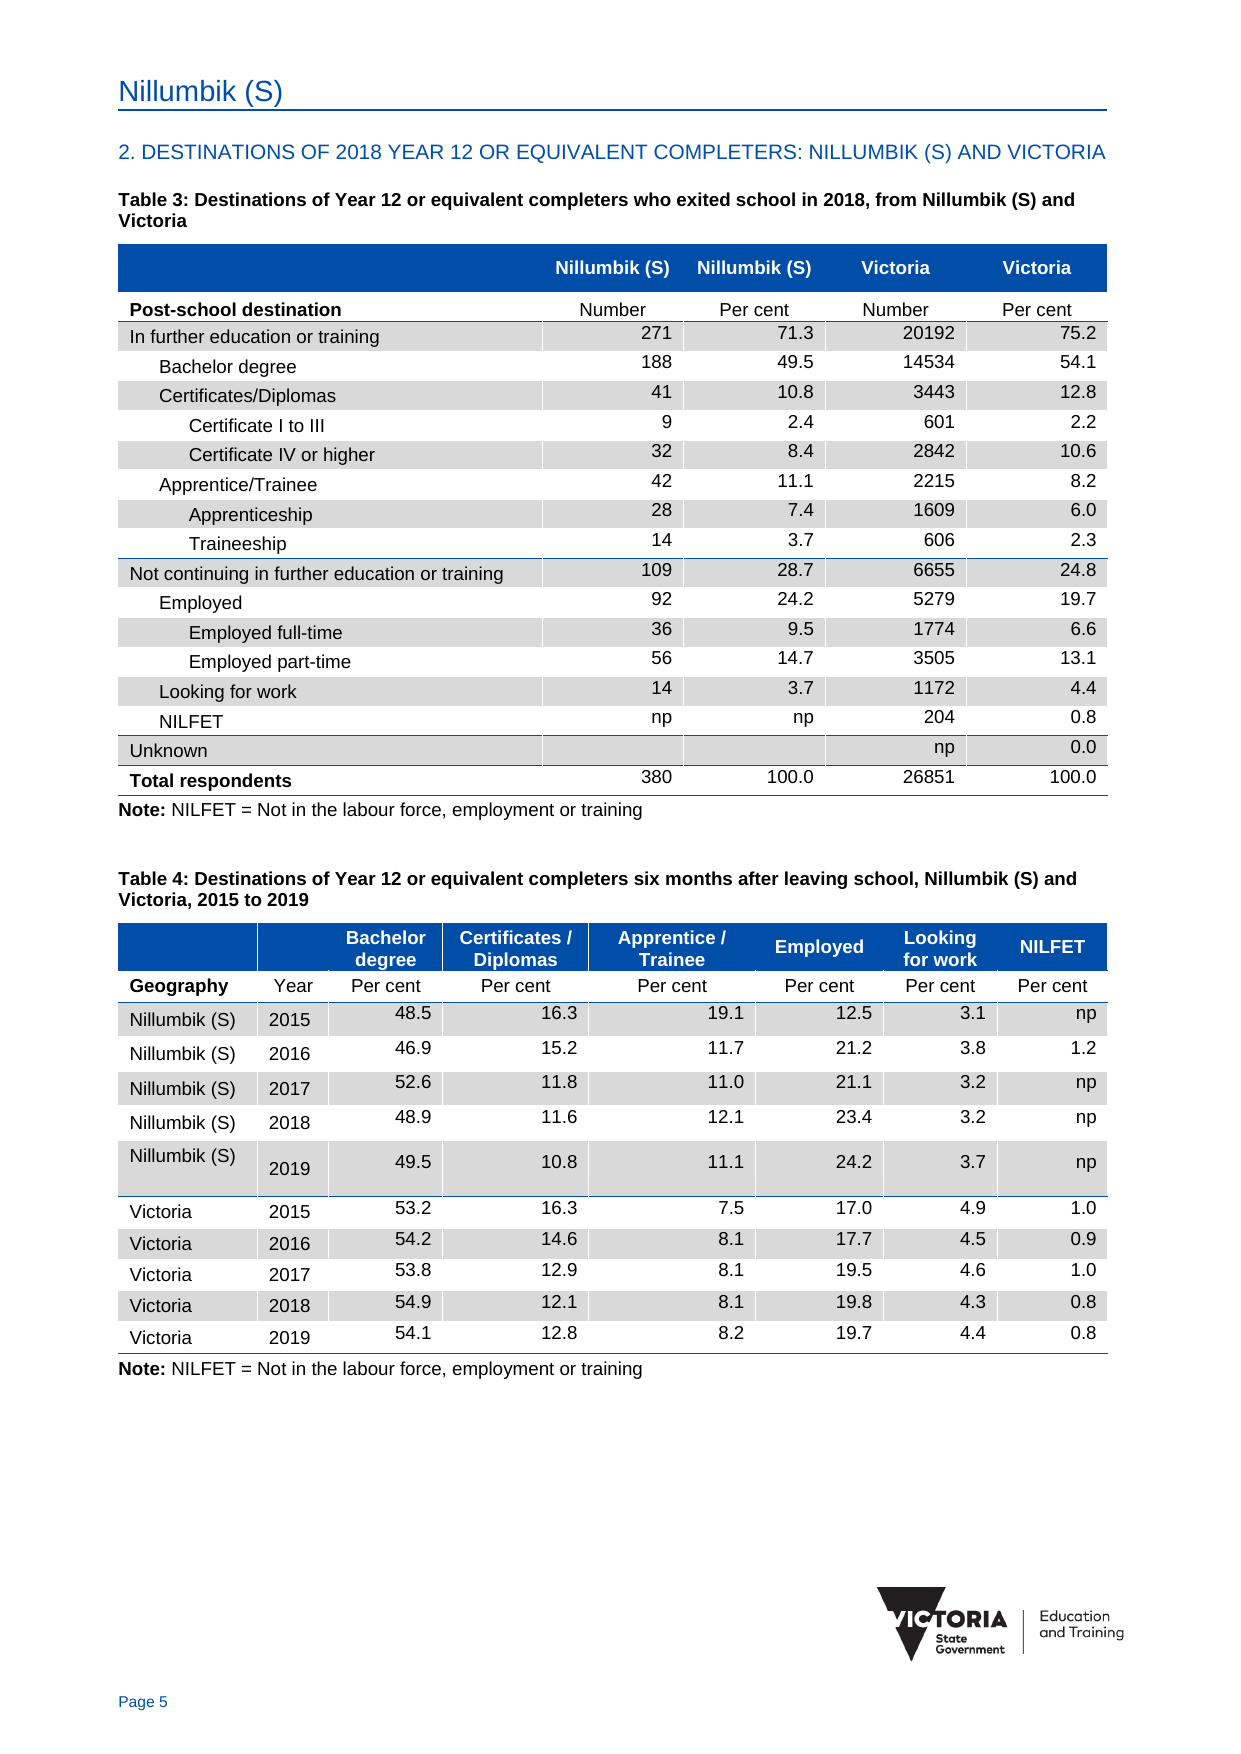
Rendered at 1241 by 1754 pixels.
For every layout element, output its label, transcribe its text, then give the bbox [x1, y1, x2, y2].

table_cell 2.2 [967, 411, 1107, 439]
text Note: NILFET = Not in the labour force, employment or training [118, 1357, 1107, 1379]
table_cell Nillumbik (S) [118, 1037, 257, 1071]
table_cell 8.4 [684, 441, 825, 469]
table_cell 32 [543, 441, 683, 469]
table_cell np [998, 1106, 1107, 1140]
table_cell 2019 [258, 1323, 329, 1353]
table_cell np [684, 707, 825, 735]
table_cell Apprentice/Trainee [118, 470, 542, 499]
table_cell 4.6 [884, 1260, 997, 1290]
table_cell 54.9 [329, 1291, 442, 1321]
text Table 3: Destinations of Year 12 or equivalent completers who exited school in 2018, from Nillumbik (S) and Victoria [118, 189, 1107, 232]
table_cell 14 [543, 529, 683, 558]
table_cell 380 [543, 766, 683, 794]
table_cell Victoria [118, 1260, 257, 1290]
table_cell 12.5 [756, 1003, 883, 1036]
table_cell 2018 [258, 1291, 328, 1321]
table_cell 53.8 [329, 1260, 442, 1290]
table_cell 53.2 [329, 1197, 442, 1227]
table_cell 100.0 [967, 766, 1107, 794]
table_cell Certificate I to III [118, 411, 542, 439]
table_cell Number [542, 295, 683, 321]
table_cell 11.1 [684, 470, 825, 499]
table_cell 49.5 [329, 1141, 442, 1196]
table_cell Bachelor degree [118, 352, 542, 380]
table_cell 1.0 [998, 1197, 1107, 1227]
table_cell 4.9 [884, 1197, 997, 1227]
table_cell 17.7 [756, 1229, 883, 1259]
table_header Employed [755, 923, 883, 970]
table_cell 4.5 [884, 1229, 997, 1259]
table_cell In further education or training [118, 322, 542, 351]
table_cell 100.0 [684, 766, 825, 794]
table_cell 28.7 [684, 559, 825, 587]
table_cell 0.8 [997, 1323, 1107, 1353]
table_cell NILFET [118, 707, 542, 735]
table_cell Certificate IV or higher [118, 441, 542, 469]
table_cell 14 [543, 677, 683, 706]
table_cell 28 [543, 500, 683, 528]
table_cell 71.3 [684, 322, 825, 351]
table_cell np [998, 1003, 1107, 1036]
table_header [258, 923, 329, 970]
table_header Bachelor degree [329, 923, 442, 970]
table_cell 3443 [826, 381, 966, 410]
table_cell 48.5 [329, 1003, 442, 1036]
table_cell 6655 [826, 559, 966, 587]
table_cell 2017 [258, 1260, 328, 1290]
table_cell 7.4 [684, 500, 825, 528]
table_cell Employed full-time [118, 618, 542, 647]
table_cell np [543, 707, 683, 735]
table_cell Looking for work [118, 677, 542, 706]
table_cell 2016 [258, 1037, 328, 1071]
picture [868, 1587, 1135, 1671]
table_cell 3.8 [884, 1037, 997, 1071]
table_cell 3.7 [684, 677, 825, 706]
table_cell Traineeship [118, 529, 542, 558]
table_cell 54.1 [329, 1323, 442, 1353]
table_cell 606 [826, 529, 966, 558]
table_cell 8.1 [589, 1229, 755, 1259]
table_cell 15.2 [443, 1037, 588, 1071]
table_cell Per cent [329, 971, 442, 1002]
table_cell 1.2 [998, 1037, 1107, 1071]
table_cell 4.3 [884, 1291, 997, 1321]
table_cell 0.9 [998, 1229, 1107, 1259]
text Note: NILFET = Not in the labour force, employment or training [118, 799, 1107, 821]
table_cell 11.8 [443, 1072, 588, 1105]
table_cell 6.6 [967, 618, 1107, 647]
table_cell 3.1 [884, 1003, 997, 1036]
table_cell Employed [118, 589, 542, 617]
table_cell 36 [543, 618, 683, 647]
table_cell Per cent [998, 971, 1107, 1002]
table_cell 3505 [826, 648, 966, 676]
table_cell 16.3 [443, 1003, 588, 1036]
table_cell Certificates/Diplomas [118, 381, 542, 410]
table_cell 12.1 [443, 1291, 588, 1321]
table_cell 8.1 [589, 1260, 755, 1290]
table_cell 2842 [826, 441, 966, 469]
table_cell 52.6 [329, 1072, 442, 1105]
table_cell 2.4 [684, 411, 825, 439]
table_cell 1774 [826, 618, 966, 647]
table_cell Victoria [118, 1291, 257, 1321]
table_cell 12.8 [967, 381, 1107, 410]
table_cell 48.9 [329, 1106, 442, 1140]
text Table 4: Destinations of Year 12 or equivalent completers six months after leaving school, Nillumbik (S) and Victoria, 2015 to 2019 [118, 867, 1107, 910]
table_cell Per cent [966, 295, 1107, 321]
table_cell 9.5 [684, 618, 825, 647]
table_cell 14534 [826, 352, 966, 380]
table_header [118, 244, 542, 292]
table_cell 1172 [826, 677, 966, 706]
table_cell 109 [543, 559, 683, 587]
table_cell 3.2 [884, 1072, 997, 1105]
table_header Victoria [825, 244, 966, 292]
table_cell 19.7 [967, 589, 1107, 617]
table_cell 5279 [826, 589, 966, 617]
table_cell 1.0 [998, 1260, 1107, 1290]
table_cell Per cent [443, 971, 588, 1002]
table_cell 2018 [258, 1106, 328, 1140]
table_cell np [998, 1072, 1107, 1105]
table_cell 188 [543, 352, 683, 380]
table_cell 271 [543, 322, 683, 351]
table_cell 19.5 [756, 1260, 883, 1290]
table_cell 20192 [826, 322, 966, 351]
table_cell Year [258, 971, 328, 1002]
table_cell Apprenticeship [118, 500, 542, 528]
table_cell 10.6 [967, 441, 1107, 469]
table_cell 10.8 [443, 1141, 588, 1196]
table_cell 7.5 [589, 1197, 755, 1227]
table_cell Nillumbik (S) [118, 1072, 257, 1105]
table_cell 12.8 [443, 1323, 588, 1353]
table_cell 23.4 [756, 1106, 883, 1140]
table_cell 1609 [826, 500, 966, 528]
table_cell 2015 [258, 1197, 328, 1227]
table_cell 6.0 [967, 500, 1107, 528]
table_header Apprentice / Trainee [589, 923, 755, 970]
table_header Nillumbik (S) [542, 244, 683, 292]
table_cell 13.1 [967, 648, 1107, 676]
table_cell 41 [543, 381, 683, 410]
table_cell Per cent [683, 295, 825, 321]
table_cell 4.4 [967, 677, 1107, 706]
table_cell Nillumbik (S) [118, 1106, 257, 1140]
table_cell 46.9 [329, 1037, 442, 1071]
table_cell 19.8 [756, 1291, 883, 1321]
table_cell 2215 [826, 470, 966, 499]
table_cell Per cent [589, 971, 755, 1002]
table_cell 0.8 [998, 1291, 1107, 1321]
table_header [118, 923, 257, 970]
table_cell 12.1 [589, 1106, 755, 1140]
table_cell 11.0 [589, 1072, 755, 1105]
table_cell 92 [543, 589, 683, 617]
table_cell 0.0 [967, 736, 1107, 765]
table_cell 11.1 [589, 1141, 755, 1196]
table_cell 2017 [258, 1072, 328, 1105]
table_cell Geography [118, 971, 257, 1002]
table_cell Post-school destination [118, 295, 542, 321]
table_header Nillumbik (S) [683, 244, 825, 292]
table_cell 601 [826, 411, 966, 439]
table_header Victoria [966, 244, 1107, 292]
table_cell 42 [543, 470, 683, 499]
table_cell Victoria [118, 1229, 257, 1259]
table_cell 12.9 [443, 1260, 588, 1290]
table_cell Nillumbik (S) [118, 1141, 257, 1196]
table_cell Number [825, 295, 966, 321]
table_cell Per cent [884, 971, 997, 1002]
table_cell 0.8 [967, 707, 1107, 735]
table_cell 8.2 [967, 470, 1107, 499]
table_cell 2015 [258, 1003, 328, 1036]
table_cell 24.2 [756, 1141, 883, 1196]
table_cell 26851 [826, 766, 966, 794]
table_cell 21.1 [756, 1072, 883, 1105]
table_cell Victoria [118, 1197, 257, 1227]
subtitle 2. Destinations of 2018 Year 12 or equivalent completers: Nillumbik (S) and Victoria [118, 140, 1107, 164]
table_cell Victoria [118, 1323, 257, 1353]
table_cell 204 [826, 707, 966, 735]
table_cell Total respondents [118, 766, 542, 794]
table_cell 16.3 [443, 1197, 588, 1227]
table_cell 11.6 [443, 1106, 588, 1140]
table_cell np [826, 736, 966, 765]
table_cell 49.5 [684, 352, 825, 380]
table_cell 14.6 [443, 1229, 588, 1259]
table_header NILFET [997, 923, 1107, 970]
table_cell 9 [543, 411, 683, 439]
table_cell 54.1 [967, 352, 1107, 380]
table_header Looking for work [883, 923, 997, 970]
table_cell Not continuing in further education or training [118, 559, 542, 587]
table_cell 19.1 [589, 1003, 755, 1036]
table_cell 75.2 [967, 322, 1107, 351]
table_cell np [998, 1141, 1107, 1196]
table_cell Nillumbik (S) [118, 1003, 257, 1036]
table_cell 19.7 [755, 1323, 883, 1353]
table_cell 8.1 [589, 1291, 755, 1321]
table_cell 10.8 [684, 381, 825, 410]
table_cell 2016 [258, 1229, 328, 1259]
table_cell 56 [543, 648, 683, 676]
table_cell 2.3 [967, 529, 1107, 558]
table_cell 3.2 [884, 1106, 997, 1140]
table_cell Per cent [756, 971, 883, 1002]
table_cell 54.2 [329, 1229, 442, 1259]
table_cell Unknown [118, 736, 542, 765]
table_cell 24.2 [684, 589, 825, 617]
table_header Certificates / Diplomas [443, 923, 588, 970]
table_cell 21.2 [756, 1037, 883, 1071]
table_cell 11.7 [589, 1037, 755, 1071]
table_cell 3.7 [884, 1141, 997, 1196]
table_cell 24.8 [967, 559, 1107, 587]
table_cell 14.7 [684, 648, 825, 676]
table_cell 4.4 [883, 1323, 997, 1353]
table_cell [543, 736, 683, 765]
table_cell 17.0 [756, 1197, 883, 1227]
table_cell 3.7 [684, 529, 825, 558]
table_cell 8.2 [589, 1323, 755, 1353]
table_cell 2019 [258, 1141, 328, 1196]
table_cell [684, 736, 825, 765]
table_cell Employed part-time [118, 648, 542, 676]
